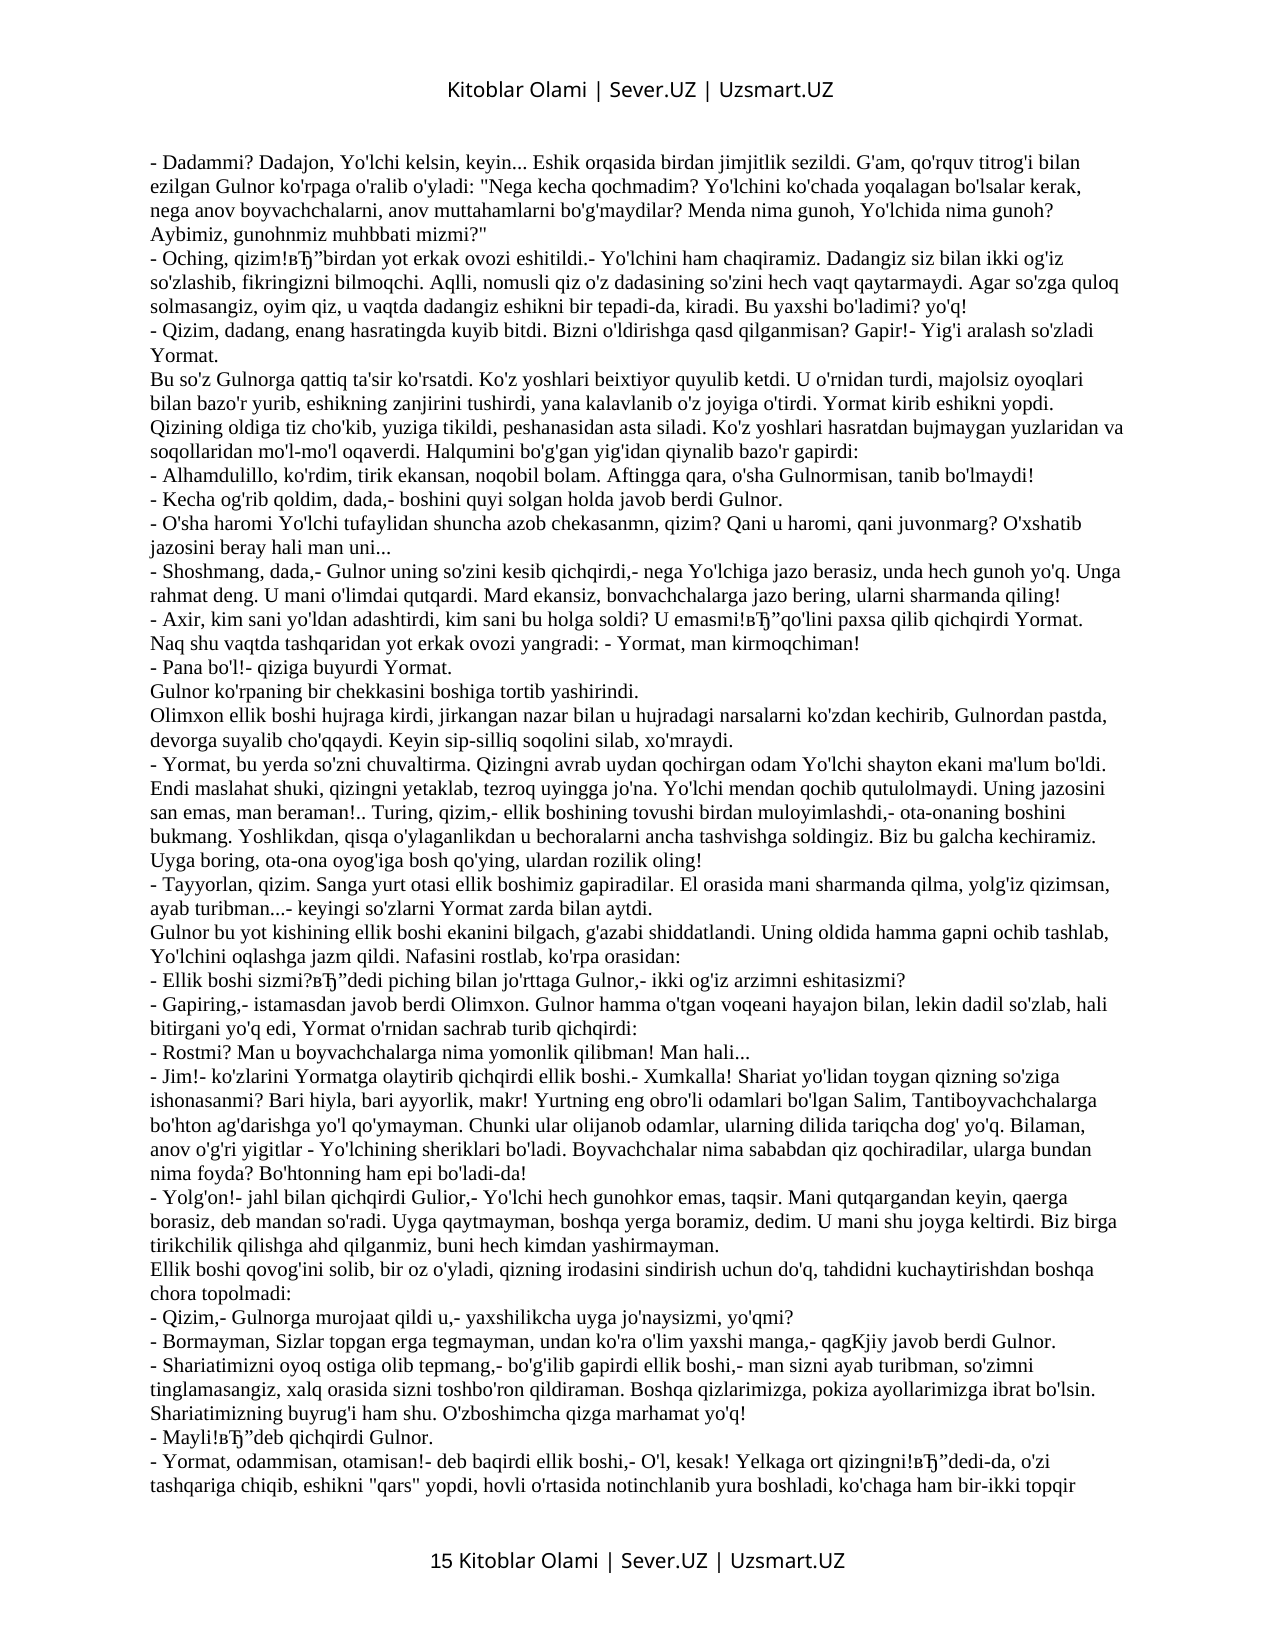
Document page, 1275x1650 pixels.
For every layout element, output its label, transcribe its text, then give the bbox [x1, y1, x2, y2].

text Gulnor ko'rpaning bir chekkasini boshiga tortib yashirindi. [150, 679, 1125, 703]
text Bu so'z Gulnorga qattiq ta'sir ko'rsatdi. Ko'z yoshlari beixtiyor quyulib ketdi. U o'rnidan turdi, majolsiz oyoqlari bilan bazo'r yurib, eshikning zanjirini tushirdi, yana kalavlanib o'z joyiga o'tirdi. Yormat kirib eshikni yopdi. Qizining oldiga tiz cho'kib, yuziga tikildi, peshanasidan asta siladi. Ko'z yoshlari hasratdan bujmaygan yuzlaridan va soqollaridan mo'l-mo'l oqaverdi. Halqumini bo'g'gan yig'idan qiynalib bazo'r gapirdi: [150, 367, 1125, 463]
text - Bormayman, Sizlar topgan erga tegmayman, undan ko'ra o'lim yaxshi manga,- qagКјiy javob berdi Gulnor. [150, 1329, 1125, 1353]
text - Pana bo'l!- qiziga buyurdi Yormat. [150, 655, 1125, 679]
text - Jim!- ko'zlarini Yormatga olaytirib qichqirdi ellik boshi.- Xumkalla! Shariat yo'lidan toygan qizning so'ziga ishonasanmi? Bari hiyla, bari ayyorlik, makr! Yurtning eng obro'li odamlari bo'lgan Salim, Tantiboyvachchalarga bo'hton ag'darishga yo'l qo'ymayman. Chunki ular olijanob odamlar, ularning dilida tariqcha dog' yo'q. Bilaman, anov o'g'ri yigitlar - Yo'lchining sheriklari bo'ladi. Boyvachchalar nima sababdan qiz qochiradilar, ularga bundan nima foyda? Bo'htonning ham epi bo'ladi-da! [150, 1064, 1125, 1185]
text - Rostmi? Man u boyvachchalarga nima yomonlik qilibman! Man hali... [150, 1040, 1125, 1064]
text - Gapiring,- istamasdan javob berdi Olimxon. Gulnor hamma o'tgan voqeani hayajon bilan, lekin dadil so'zlab, hali bitirgani yo'q edi, Yormat o'rnidan sachrab turib qichqirdi: [150, 992, 1125, 1040]
text - Oching, qizim!вЂ”birdan yot erkak ovozi eshitildi.- Yo'lchini ham chaqiramiz. Dadangiz siz bilan ikki og'iz so'zlashib, fikringizni bilmoqchi. Aqlli, nomusli qiz o'z dadasining so'zini hech vaqt qaytarmaydi. Agar so'zga quloq solmasangiz, oyim qiz, u vaqtda dadangiz eshikni bir tepadi-da, kiradi. Bu yaxshi bo'ladimi? yo'q! [150, 246, 1125, 318]
text - Qizim,- Gulnorga murojaat qildi u,- yaxshilikcha uyga jo'naysizmi, yo'qmi? [150, 1305, 1125, 1329]
text - Ellik boshi sizmi?вЂ”dedi piching bilan jo'rttaga Gulnor,- ikki og'iz arzimni eshitasizmi? [150, 968, 1125, 992]
text - O'sha haromi Yo'lchi tufaylidan shuncha azob chekasanmn, qizim? Qani u haromi, qani juvonmarg? O'xshatib jazosini beray hali man uni... [150, 511, 1125, 559]
text - Alhamdulillo, ko'rdim, tirik ekansan, noqobil bolam. Aftingga qara, o'sha Gulnormisan, tanib bo'lmaydi! [150, 463, 1125, 487]
text - Kecha og'rib qoldim, dada,- boshini quyi solgan holda javob berdi Gulnor. [150, 487, 1125, 511]
text - Axir, kim sani yo'ldan adashtirdi, kim sani bu holga soldi? U emasmi!вЂ”qo'lini paxsa qilib qichqirdi Yormat. [150, 607, 1125, 631]
text - Tayyorlan, qizim. Sanga yurt otasi ellik boshimiz gapiradilar. El orasida mani sharmanda qilma, yolg'iz qizimsan, ayab turibman...- keyingi so'zlarni Yormat zarda bilan aytdi. [150, 872, 1125, 920]
text - Dadammi? Dadajon, Yo'lchi kelsin, keyin... Eshik orqasida birdan jimjitlik sezildi. G'am, qo'rquv titrog'i bilan ezilgan Gulnor ko'rpaga o'ralib o'yladi: "Nega kecha qochmadim? Yo'lchini ko'chada yoqalagan bo'lsalar kerak, nega anov boyvachchalarni, anov muttahamlarni bo'g'maydilar? Menda nima gunoh, Yo'lchida nima gunoh? Aybimiz, gunohnmiz muhbbati mizmi?" [150, 150, 1125, 246]
text Olimxon ellik boshi hujraga kirdi, jirkangan nazar bilan u hujradagi narsalarni ko'zdan kechirib, Gulnordan pastda, devorga suyalib cho'qqaydi. Keyin sip-silliq soqolini silab, xo'mraydi. [150, 703, 1125, 752]
text - Mayli!вЂ”deb qichqirdi Gulnor. [150, 1425, 1125, 1449]
text - Shoshmang, dada,- Gulnor uning so'zini kesib qichqirdi,- nega Yo'lchiga jazo berasiz, unda hech gunoh yo'q. Unga rahmat deng. U mani o'limdai qutqardi. Mard ekansiz, bonvachchalarga jazo bering, ularni sharmanda qiling! [150, 559, 1125, 607]
text Ellik boshi qovog'ini solib, bir oz o'yladi, qizning irodasini sindirish uchun do'q, tahdidni kuchaytirishdan boshqa chora topolmadi: [150, 1257, 1125, 1305]
text - Yolg'on!- jahl bilan qichqirdi Gulior,- Yo'lchi hech gunohkor emas, taqsir. Mani qutqargandan keyin, qaerga borasiz, deb mandan so'radi. Uyga qaytmayman, boshqa yerga boramiz, dedim. U mani shu joyga keltirdi. Biz birga tirikchilik qilishga ahd qilganmiz, buni hech kimdan yashirmayman. [150, 1185, 1125, 1257]
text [150, 1449, 1125, 1497]
text - Qizim, dadang, enang hasratingda kuyib bitdi. Bizni o'ldirishga qasd qilganmisan? Gapir!- Yig'i aralash so'zladi Yormat. [150, 318, 1125, 367]
text - Yormat, bu yerda so'zni chuvaltirma. Qizingni avrab uydan qochirgan odam Yo'lchi shayton ekani ma'lum bo'ldi. Endi maslahat shuki, qizingni yetaklab, tezroq uyingga jo'na. Yo'lchi mendan qochib qutulolmaydi. Uning jazosini san emas, man beraman!.. Turing, qizim,- ellik boshining tovushi birdan muloyimlashdi,- ota-onaning boshini bukmang. Yoshlikdan, qisqa o'ylaganlikdan u bechoralarni ancha tashvishga soldingiz. Biz bu galcha kechiramiz. Uyga boring, ota-ona oyog'iga bosh qo'ying, ulardan rozilik oling! [150, 752, 1125, 872]
text Gulnor bu yot kishining ellik boshi ekanini bilgach, g'azabi shiddatlandi. Uning oldida hamma gapni ochib tashlab, Yo'lchini oqlashga jazm qildi. Nafasini rostlab, ko'rpa orasidan: [150, 920, 1125, 968]
text Naq shu vaqtda tashqaridan yot erkak ovozi yangradi: - Yormat, man kirmoqchiman! [150, 631, 1125, 655]
text - Shariatimizni oyoq ostiga olib tepmang,- bo'g'ilib gapirdi ellik boshi,- man sizni ayab turibman, so'zimni tinglamasangiz, xalq orasida sizni toshbo'ron qildiraman. Boshqa qizlarimizga, pokiza ayollarimizga ibrat bo'lsin. Shariatimizning buyrug'i ham shu. O'zboshimcha qizga marhamat yo'q! [150, 1353, 1125, 1425]
